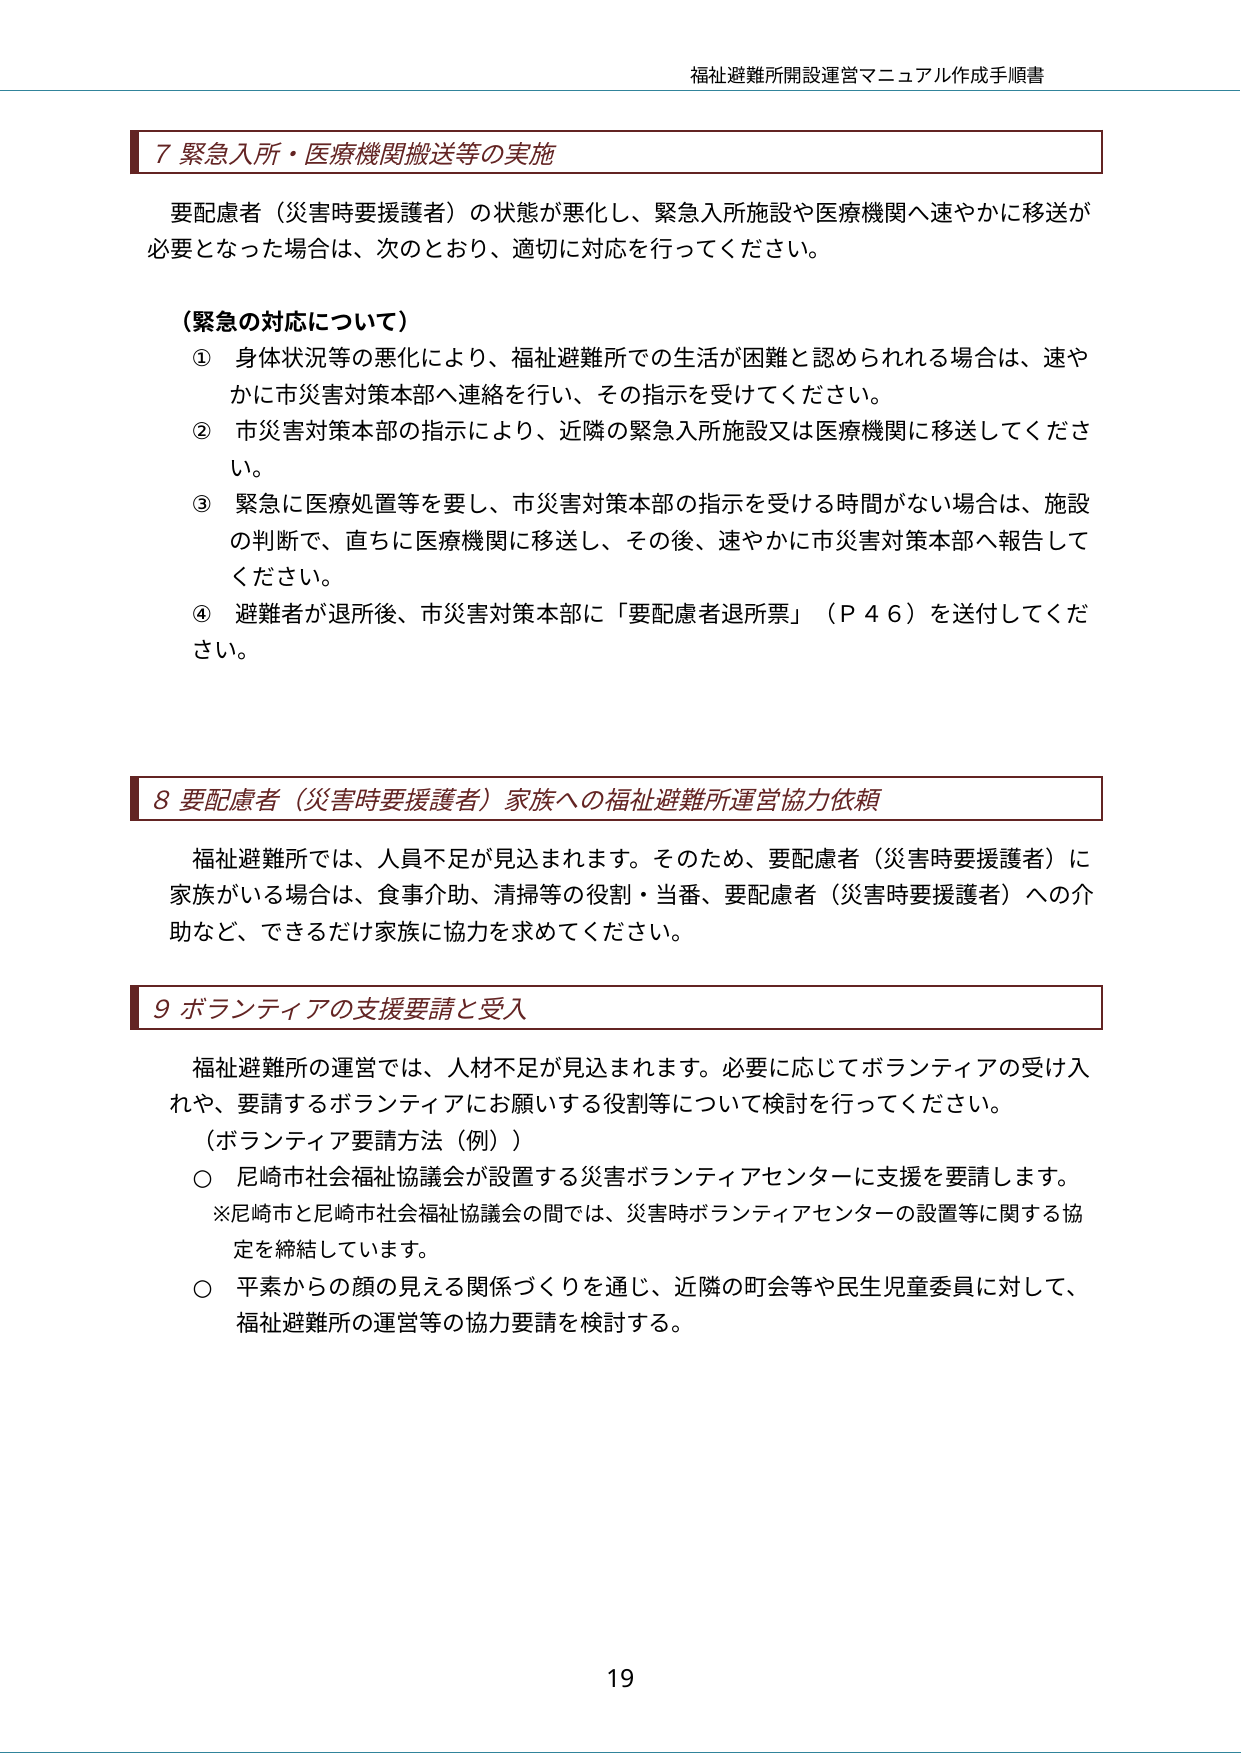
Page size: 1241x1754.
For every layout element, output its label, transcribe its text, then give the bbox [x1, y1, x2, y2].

text （ボランティア要請方法（例）） [169, 1121, 1092, 1157]
subtitle 緊急入所・医療機関搬送等の実施 [139, 132, 1101, 172]
text ③ 緊急に医療処置等を要し、市災害対策本部の指示を受ける時間がない場合は、施設の判断で、直ちに医療機関に移送し、その後、速やかに市災害対策本部へ報告してください。 [191, 484, 1092, 594]
text ② 市災害対策本部の指示により、近隣の緊急入所施設又は医療機関に移送してください。 [191, 412, 1092, 484]
text ※尼崎市と尼崎市社会福祉協議会の間では、災害時ボランティアセンターの設置等に関する協定を締結しています。 [213, 1194, 1092, 1267]
text ① 身体状況等の悪化により、福祉避難所での生活が困難と認められれる場合は、速やかに市災害対策本部へ連絡を行い、その指示を受けてください。 [191, 339, 1092, 412]
text （緊急の対応について） [169, 302, 1092, 339]
list 平素からの顔の見える関係づくりを通じ、近隣の町会等や民生児童委員に対して、福祉避難所の運営等の協力要請を検討する。 [192, 1267, 1092, 1340]
list 尼崎市社会福祉協議会が設置する災害ボランティアセンターに支援を要請します。 [192, 1157, 1092, 1194]
text 要配慮者（災害時要援護者）の状態が悪化し、緊急入所施設や医療機関へ速やかに移送が必要となった場合は、次のとおり、適切に対応を行ってください。 [148, 193, 1092, 266]
text 福祉避難所の運営では、人材不足が見込まれます。必要に応じてボランティアの受け入れや、要請するボランティアにお願いする役割等について検討を行ってください。 [169, 1048, 1092, 1121]
subtitle 要配慮者（災害時要援護者）家族への福祉避難所運営協力依頼 [139, 778, 1101, 819]
text ④ 避難者が退所後、市災害対策本部に「要配慮者退所票」（Ｐ４６）を送付してください。 [191, 594, 1092, 667]
text 福祉避難所では、人員不足が見込まれます。そのため、要配慮者（災害時要援護者）に家族がいる場合は、食事介助、清掃等の役割・当番、要配慮者（災害時要援護者）への介助など、できるだけ家族に協力を求めてください。 [169, 839, 1095, 948]
subtitle ボランティアの支援要請と受入 [139, 987, 1101, 1028]
